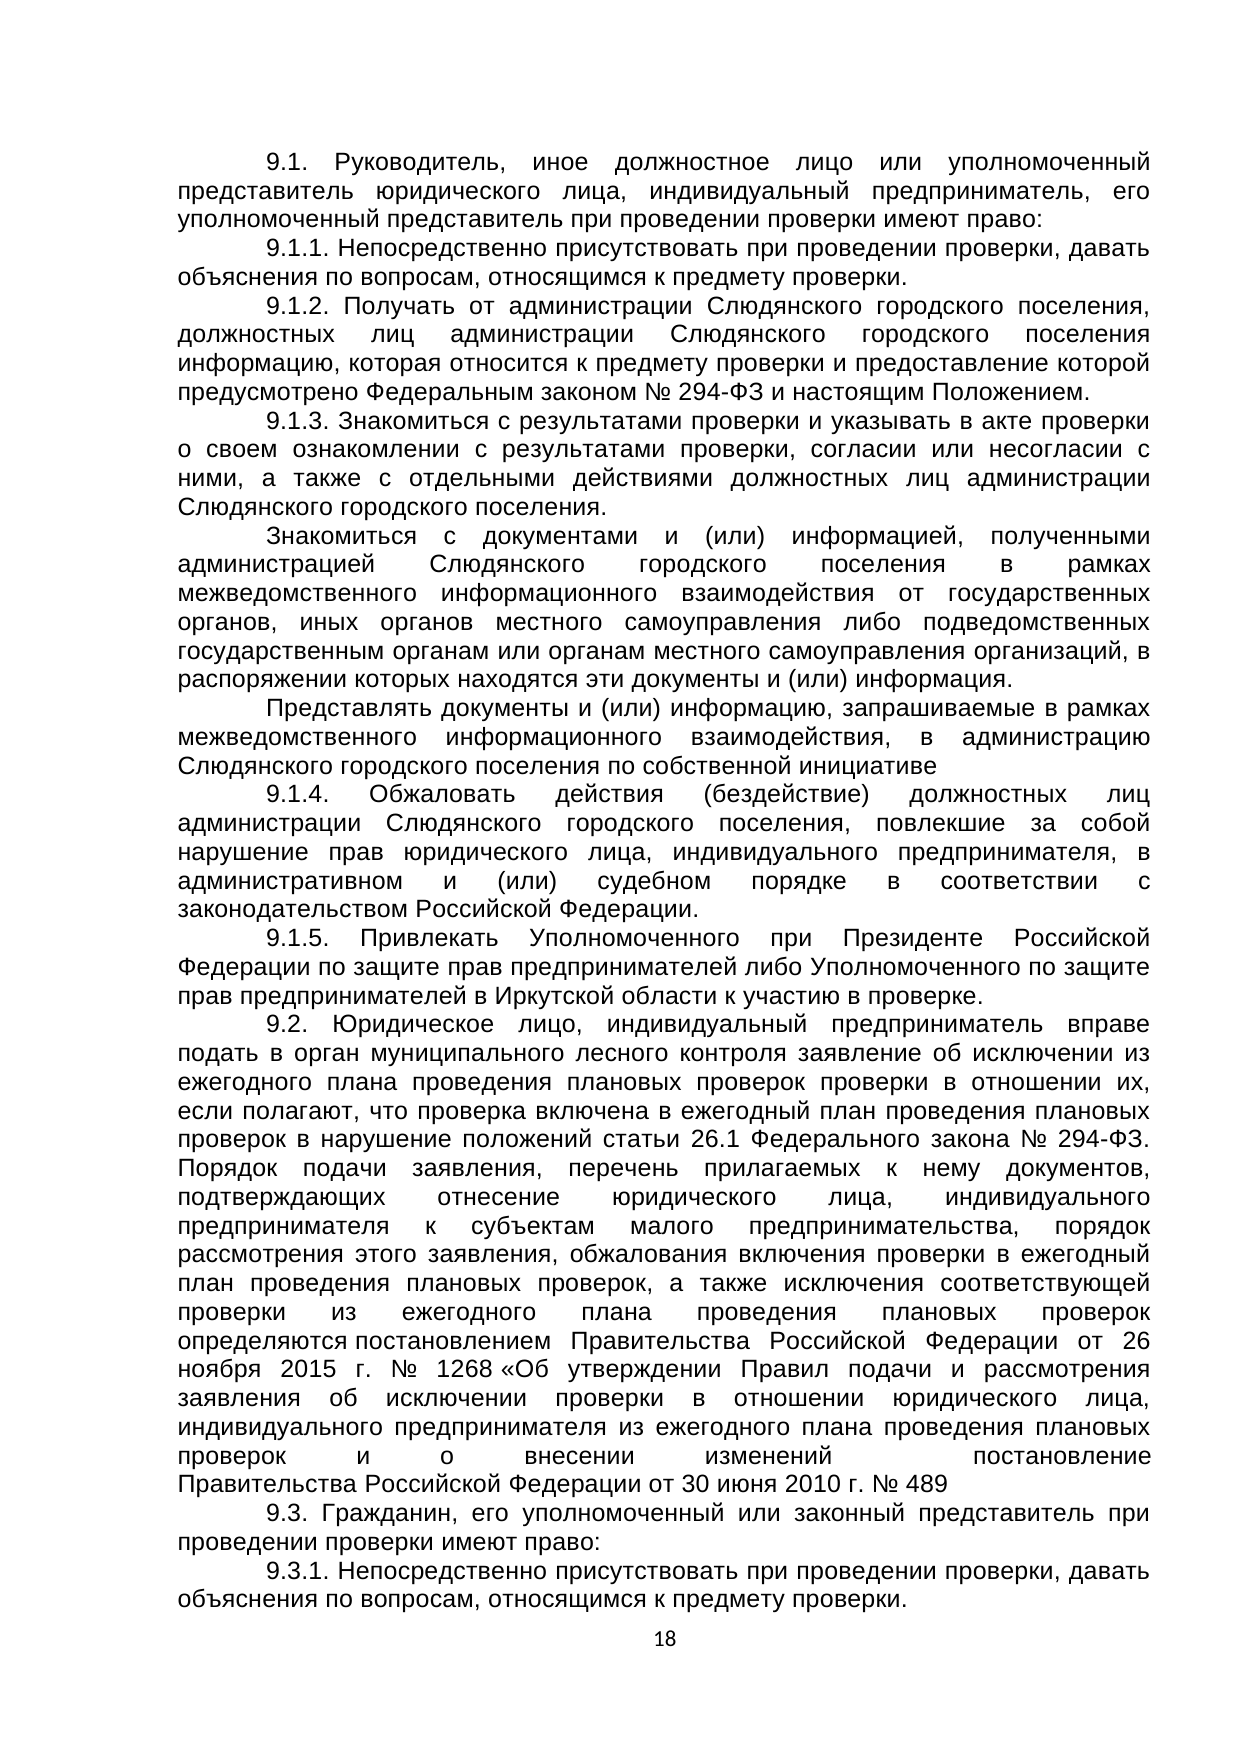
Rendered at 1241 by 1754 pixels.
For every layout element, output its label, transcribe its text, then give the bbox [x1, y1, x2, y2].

text 9.1.3. Знакомиться с результатами проверки и указывать в акте проверки о своем ознакомлении с результатами проверки, согласии или несогласии с ними, а также с отдельными действиями должностных лиц администрации Слюдянского городского поселения. [177, 406, 1152, 521]
text 9.3. Гражданин, его уполномоченный или законный представитель при проведении проверки имеют право: [177, 1498, 1152, 1556]
text 9.1.1. Непосредственно присутствовать при проведении проверки, давать объяснения по вопросам, относящимся к предмету проверки. [177, 233, 1152, 291]
text 9.3.1. Непосредственно присутствовать при проведении проверки, давать объяснения по вопросам, относящимся к предмету проверки. [177, 1556, 1152, 1613]
text 9.2. Юридическое лицо, индивидуальный предприниматель вправе подать в орган муниципального лесного контроля заявление об исключении из ежегодного плана проведения плановых проверок проверки в отношении их, если полагают, что проверка включена в ежегодный план проведения плановых проверок в нарушение положений статьи 26.1 Федерального закона № 294-ФЗ. Порядок подачи заявления, перечень прилагаемых к нему документов, подтверждающих отнесение юридического лица, индивидуального предпринимателя к субъектам малого предпринимательства, порядок рассмотрения этого заявления, обжалования включения проверки в ежегодный план проведения плановых проверок, а также исключения соответствующей проверки из ежегодного плана проведения плановых проверок определяются постановлением Правительства Российской Федерации от 26 ноября 2015 г. № 1268 «Об утверждении Правил подачи и рассмотрения заявления об исключении проверки в отношении юридического лица, индивидуального предпринимателя из ежегодного плана проведения плановых проверок и о внесении изменений постановление Правительства Российской Федерации от 30 июня 2010 г. № 489 [177, 1009, 1152, 1498]
text Представлять документы и (или) информацию, запрашиваемые в рамках межведомственного информационного взаимодействия, в администрацию Слюдянского городского поселения по собственной инициативе [177, 693, 1152, 779]
text 9.1.5. Привлекать Уполномоченного при Президенте Российской Федерации по защите прав предпринимателей либо Уполномоченного по защите прав предпринимателей в Иркутской области к участию в проверке. [177, 923, 1152, 1009]
text Знакомиться с документами и (или) информацией, полученными администрацией Слюдянского городского поселения в рамках межведомственного информационного взаимодействия от государственных органов, иных органов местного самоуправления либо подведомственных государственным органам или органам местного самоуправления организаций, в распоряжении которых находятся эти документы и (или) информация. [177, 521, 1152, 693]
text 9.1.2. Получать от администрации Слюдянского городского поселения, должностных лиц администрации Слюдянского городского поселения информацию, которая относится к предмету проверки и предоставление которой предусмотрено Федеральным законом № 294-ФЗ и настоящим Положением. [177, 291, 1152, 406]
text 9.1. Руководитель, иное должностное лицо или уполномоченный представитель юридического лица, индивидуальный предприниматель, его уполномоченный представитель при проведении проверки имеют право: [177, 147, 1152, 233]
text 9.1.4. Обжаловать действия (бездействие) должностных лиц администрации Слюдянского городского поселения, повлекшие за собой нарушение прав юридического лица, индивидуального предпринимателя, в административном и (или) судебном порядке в соответствии с законодательством Российской Федерации. [177, 779, 1152, 923]
